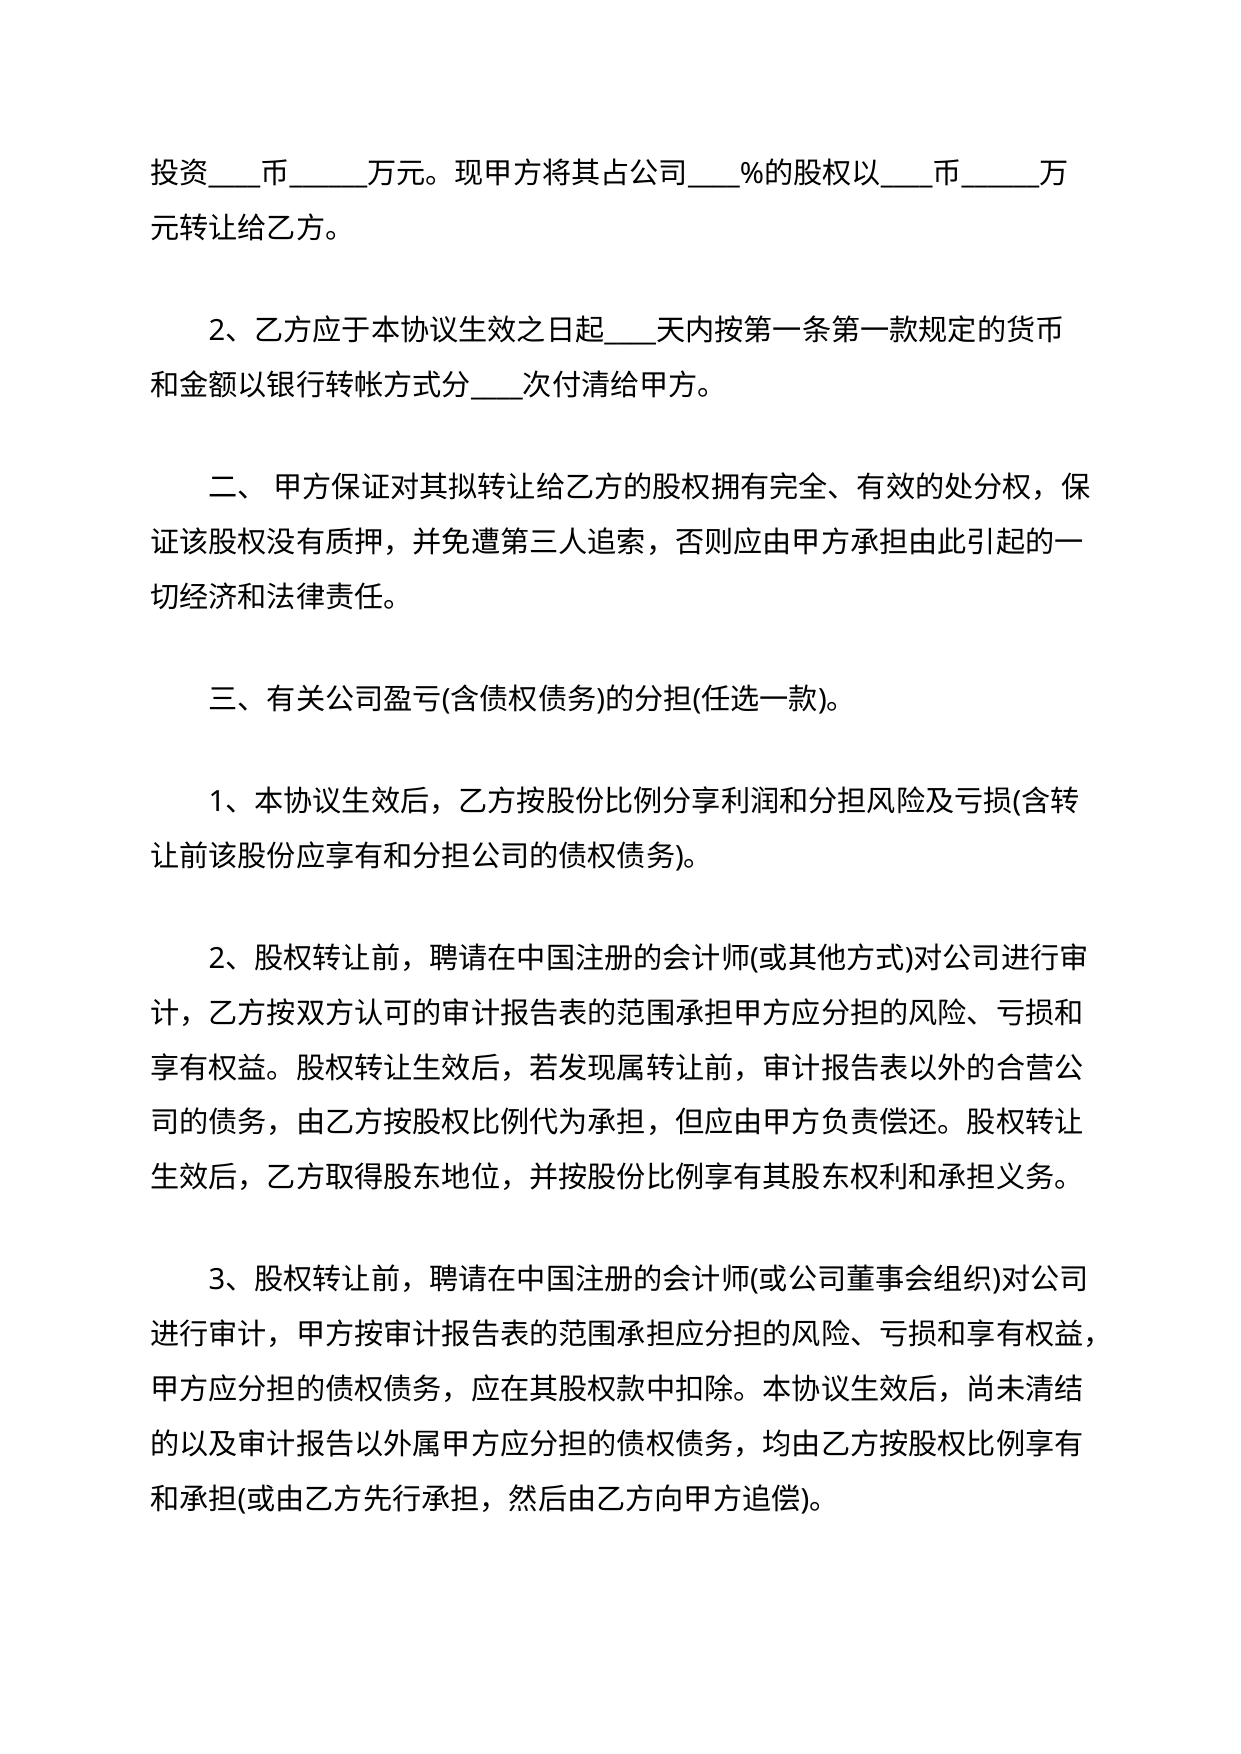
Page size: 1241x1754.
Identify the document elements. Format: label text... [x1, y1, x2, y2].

text 2、乙方应于本协议生效之日起____天内按第一条第一款规定的货币和金额以银行转帐方式分____次付清给甲方。 [150, 307, 1090, 404]
text 三、有关公司盈亏(含债权债务)的分担(任选一款)。 [150, 675, 1090, 718]
text 二、 甲方保证对其拟转让给乙方的股权拥有完全、有效的处分权，保证该股权没有质押，并免遭第三人追索，否则应由甲方承担由此引起的一切经济和法律责任。 [150, 464, 1090, 616]
text 3、股权转让前，聘请在中国注册的会计师(或公司董事会组织)对公司进行审计，甲方按审计报告表的范围承担应分担的风险、亏损和享有权益，甲方应分担的债权债务，应在其股权款中扣除。本协议生效后，尚未清结的以及审计报告以外属甲方应分担的债权债务，均由乙方按股权比例享有和承担(或由乙方先行承担，然后由乙方向甲方追偿)。 [150, 1256, 1090, 1518]
text 2、股权转让前，聘请在中国注册的会计师(或其他方式)对公司进行审计，乙方按双方认可的审计报告表的范围承担甲方应分担的风险、亏损和享有权益。股权转让生效后，若发现属转让前，审计报告表以外的合营公司的债务，由乙方按股权比例代为承担，但应由甲方负责偿还。股权转让生效后，乙方取得股东地位，并按股份比例享有其股东权利和承担义务。 [150, 934, 1090, 1196]
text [150, 150, 1090, 247]
text 1、本协议生效后，乙方按股份比例分享利润和分担风险及亏损(含转让前该股份应享有和分担公司的债权债务)。 [150, 777, 1090, 875]
